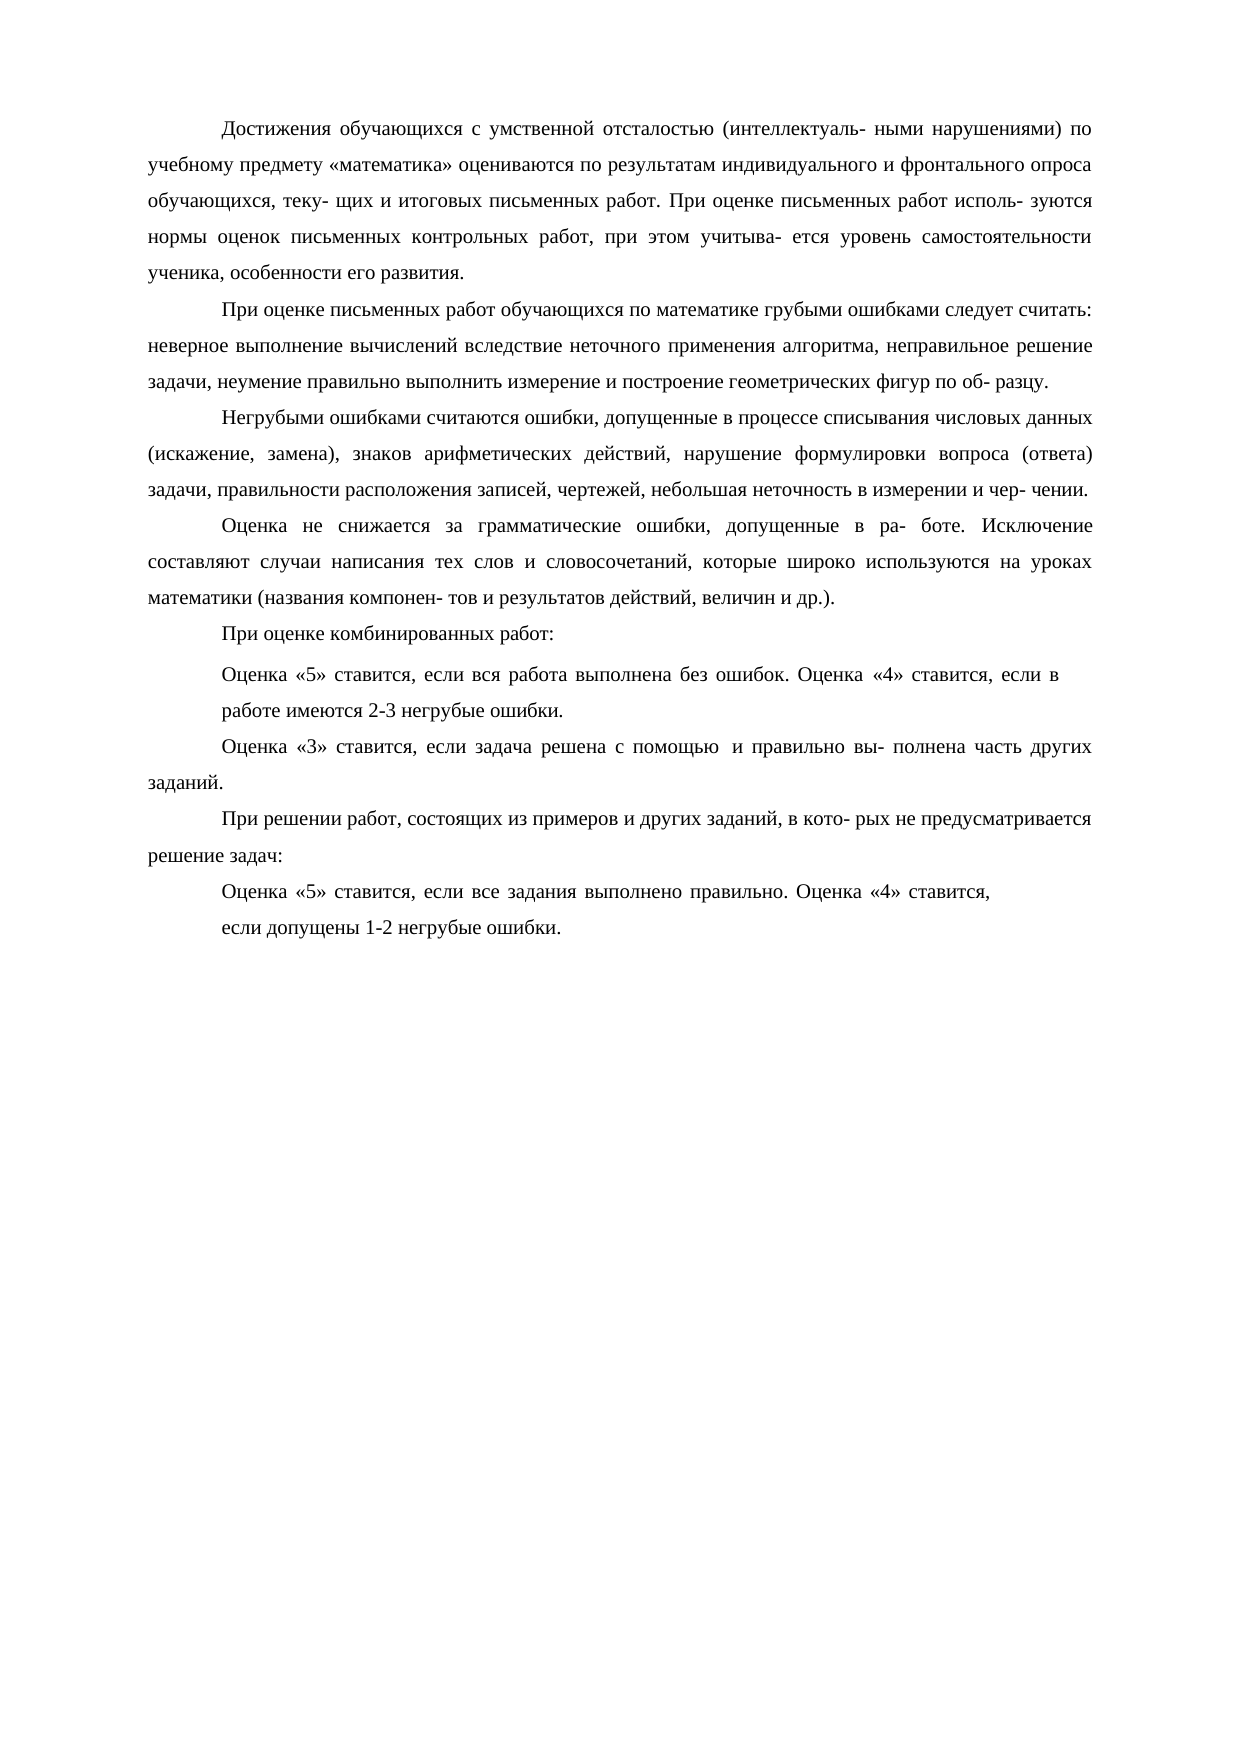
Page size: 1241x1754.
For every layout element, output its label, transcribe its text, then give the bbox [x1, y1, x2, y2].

text Оценка «5» ставится, если вся работа выполнена без ошибок. Оценка «4» ставится, если в работе имеются 2-3 негрубые ошибки. [221, 662, 1059, 722]
text При оценке комбинированных работ: [221, 621, 1105, 645]
text При решении работ, состоящих из примеров и других заданий, в кото- рых не предусматривается решение задач: [148, 806, 1092, 867]
text Оценка не снижается за грамматические ошибки, допущенные в ра- боте. Исключение составляют случаи написания тех слов и словосочетаний, которые широко используются на уроках математики (названия компонен- тов и результатов действий, величин и др.). [148, 513, 1093, 609]
text При оценке письменных работ обучающихся по математике грубыми ошибками следует считать: неверное выполнение вычислений вследствие неточного применения алгоритма, неправильное решение задачи, неумение правильно выполнить измерение и построение геометрических фигур по об- разцу. [148, 296, 1093, 393]
text Достижения обучающихся с умственной отсталостью (интеллектуаль- ными нарушениями) по учебному предмету «математика» оцениваются по результатам индивидуального и фронтального опроса обучающихся, теку- щих и итоговых письменных работ. При оценке письменных работ исполь- зуются нормы оценок письменных контрольных работ, при этом учитыва- ется уровень самостоятельности ученика, особенности его развития. [148, 116, 1093, 284]
text Негрубыми ошибками считаются ошибки, допущенные в процессе списывания числовых данных (искажение, замена), знаков арифметических действий, нарушение формулировки вопроса (ответа) задачи, правильности расположения записей, чертежей, небольшая неточность в измерении и чер- чении. [148, 404, 1093, 501]
text Оценка «3» ставится, если задача решена с помощью и правильно вы- полнена часть других заданий. [148, 734, 1093, 794]
text Оценка «5» ставится, если все задания выполнено правильно. Оценка «4» ставится, если допущены 1-2 негрубые ошибки. [221, 879, 991, 939]
